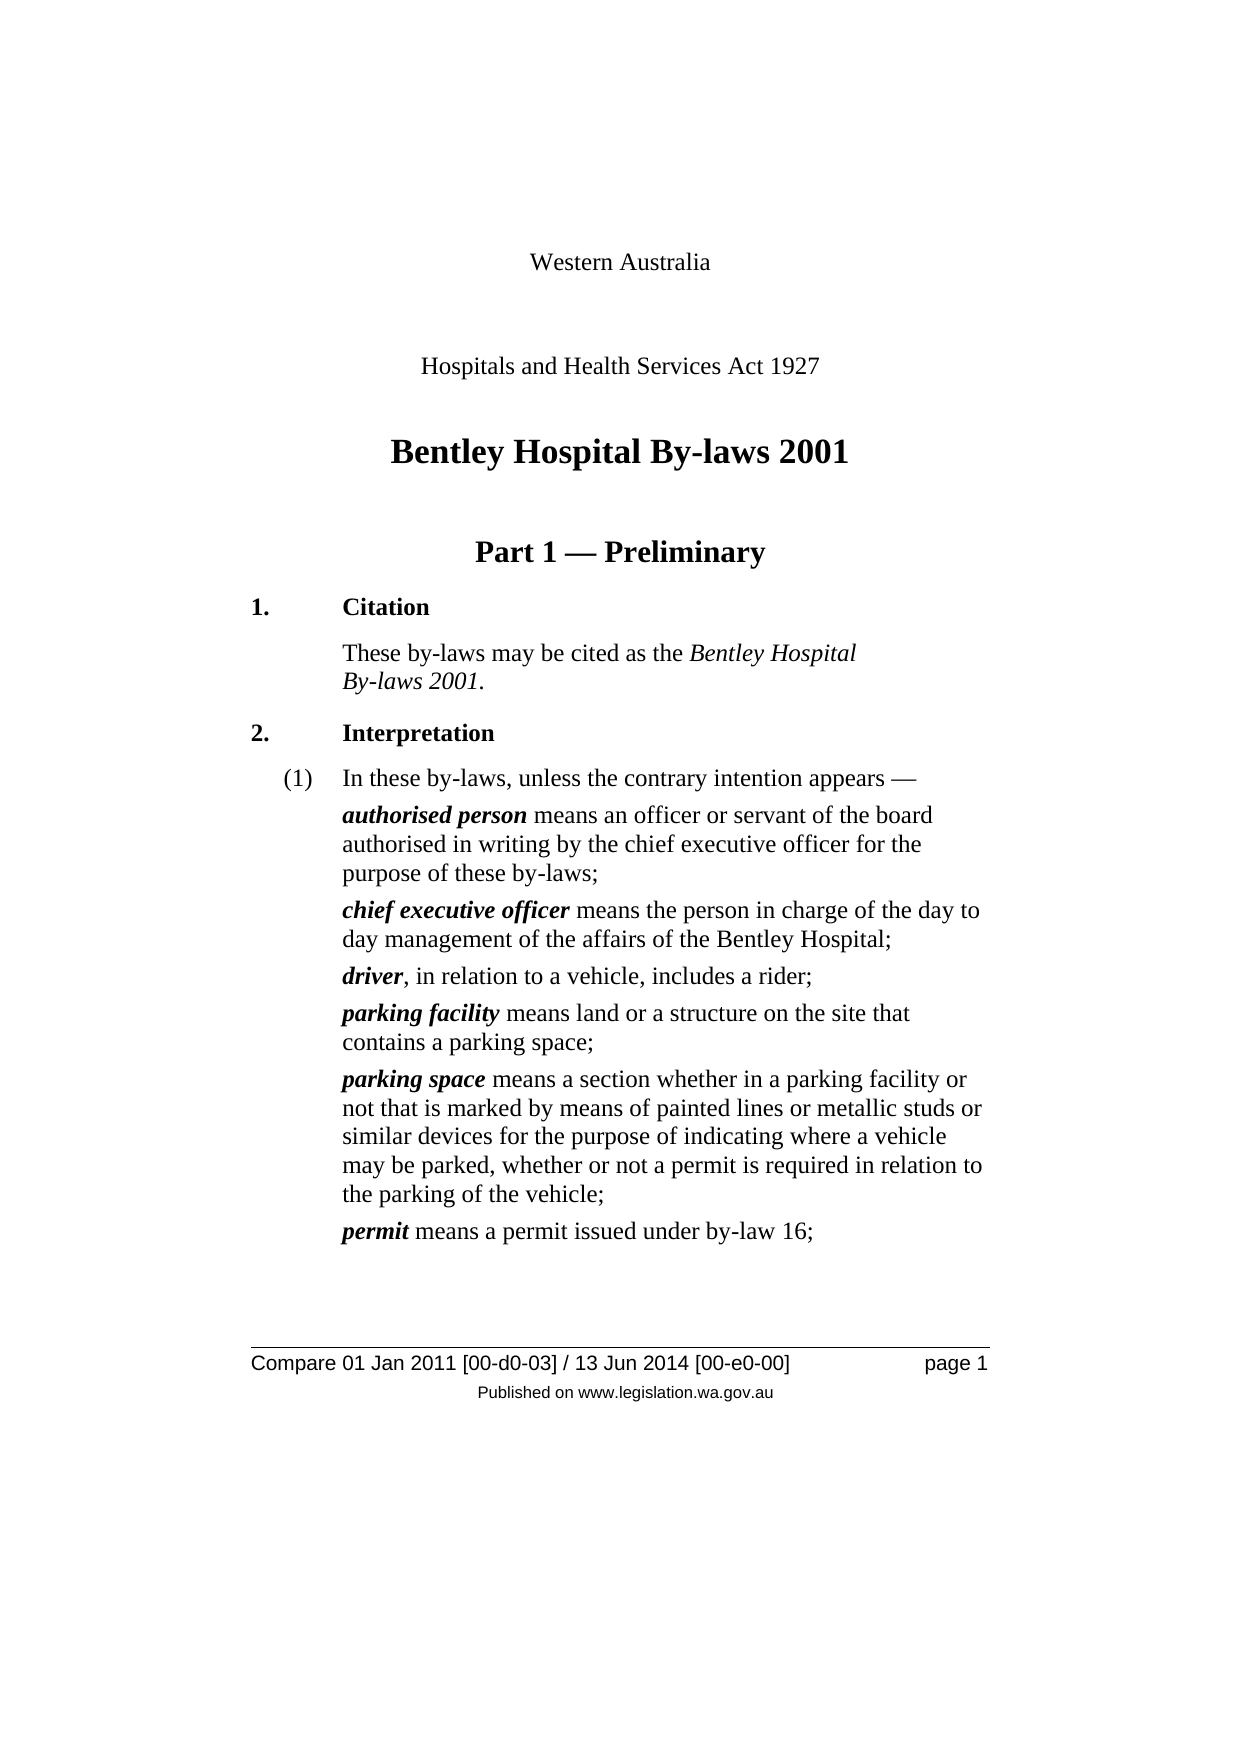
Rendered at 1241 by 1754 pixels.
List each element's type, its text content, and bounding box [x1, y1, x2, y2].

text (1) In these by-laws, unless the contrary intention appears — [251, 763, 990, 792]
text Hospitals and Health Services Act 1927 [251, 351, 990, 380]
subtitle Part 1 — Preliminary [251, 533, 990, 569]
text authorised person means an officer or servant of the board authorised in writing by the chief executive officer for the purpose of these by-laws; [251, 801, 990, 887]
text parking facility means land or a structure on the site that contains a parking space; [251, 998, 990, 1056]
text parking space means a section whether in a parking facility or not that is marked by means of painted lines or metallic studs or similar devices for the purpose of indicating where a vehicle may be parked, whether or not a permit is required in relation to the parking of the vehicle; [251, 1064, 990, 1208]
text Western Australia [251, 247, 990, 276]
text chief executive officer means the person in charge of the day to day management of the affairs of the Bentley Hospital; [251, 895, 990, 953]
text These by-laws may be cited as the Bentley Hospital By-laws 2001. [251, 638, 916, 695]
subtitle 2. Interpretation [251, 718, 990, 747]
text Bentley Hospital By-laws 2001 [251, 430, 990, 471]
text permit means a permit issued under by-law 16; [251, 1216, 990, 1245]
text driver, in relation to a vehicle, includes a rider; [251, 961, 990, 990]
subtitle 1. Citation [251, 592, 990, 621]
